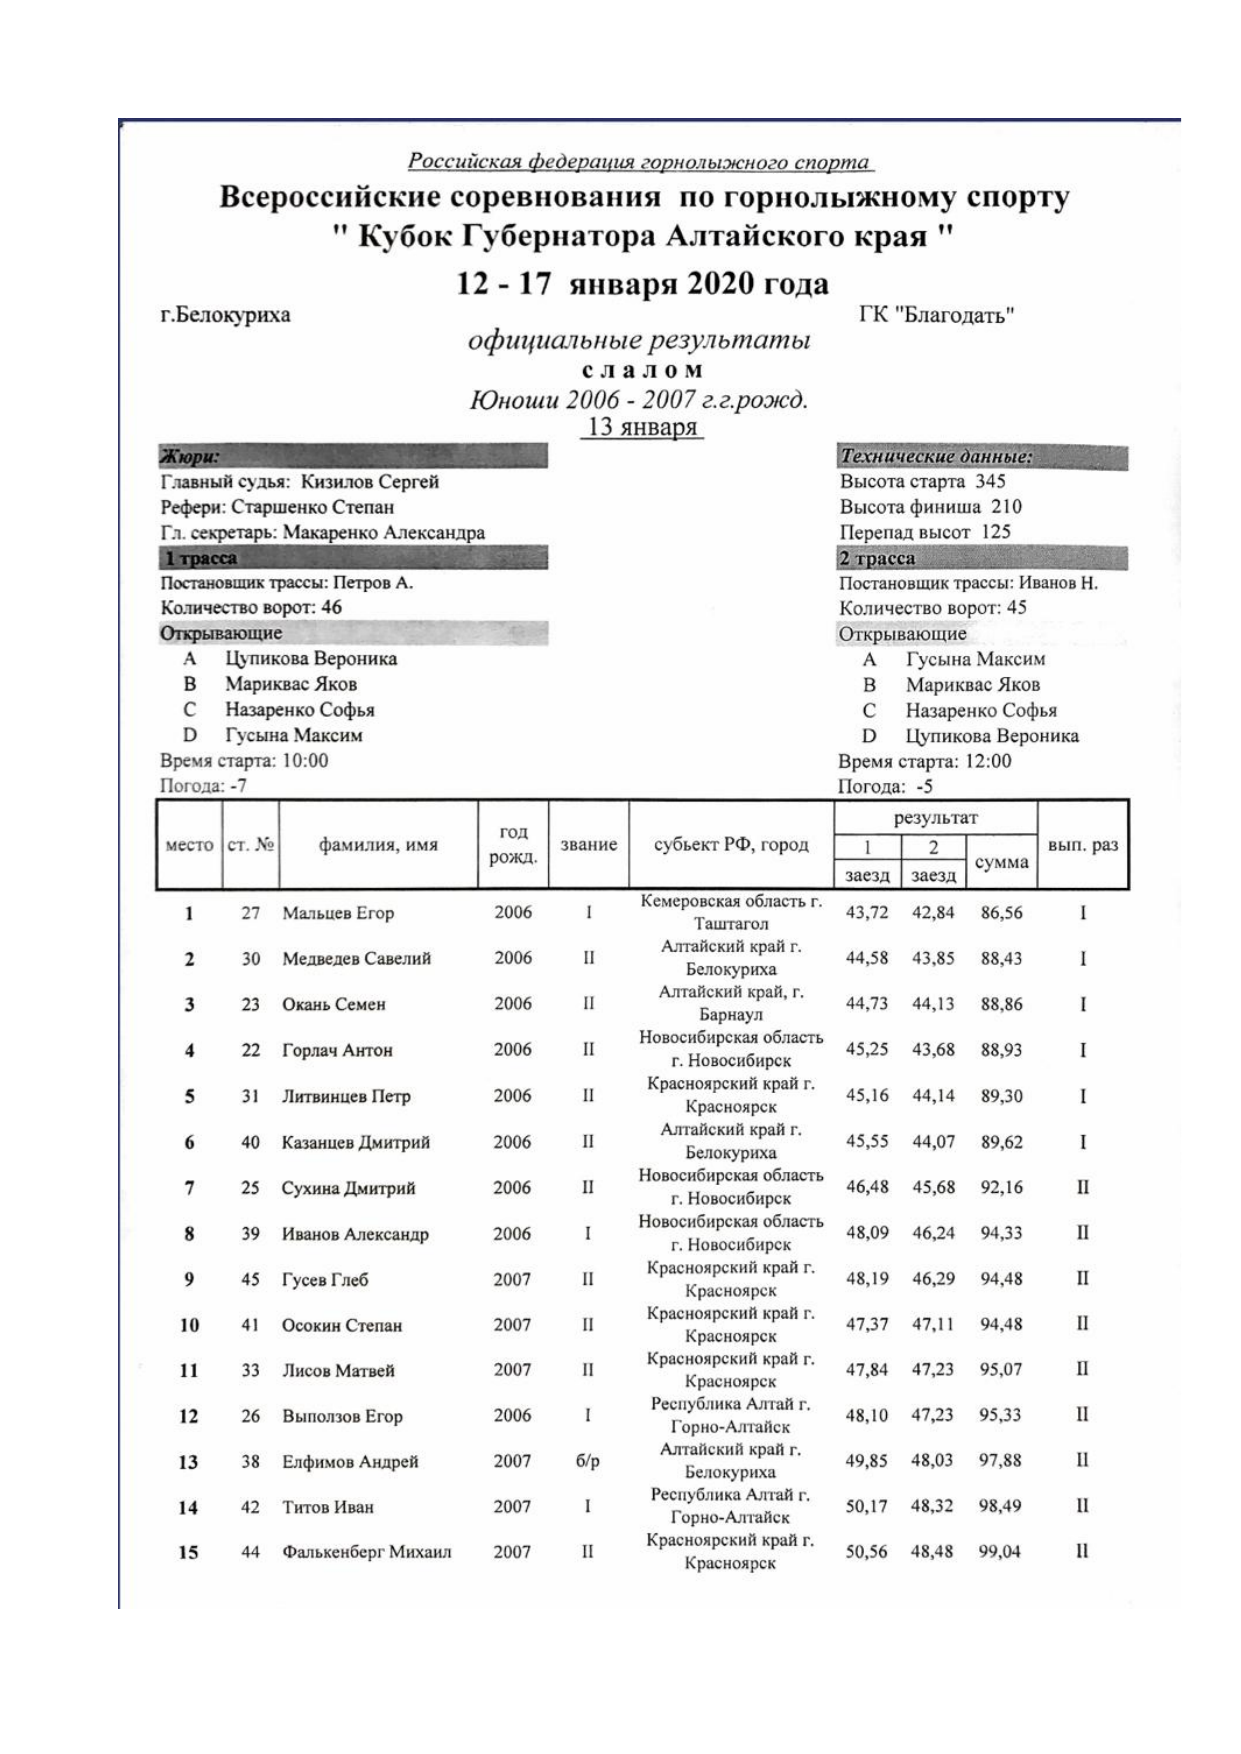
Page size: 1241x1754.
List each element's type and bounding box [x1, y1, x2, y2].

picture [118, 118, 1182, 1609]
